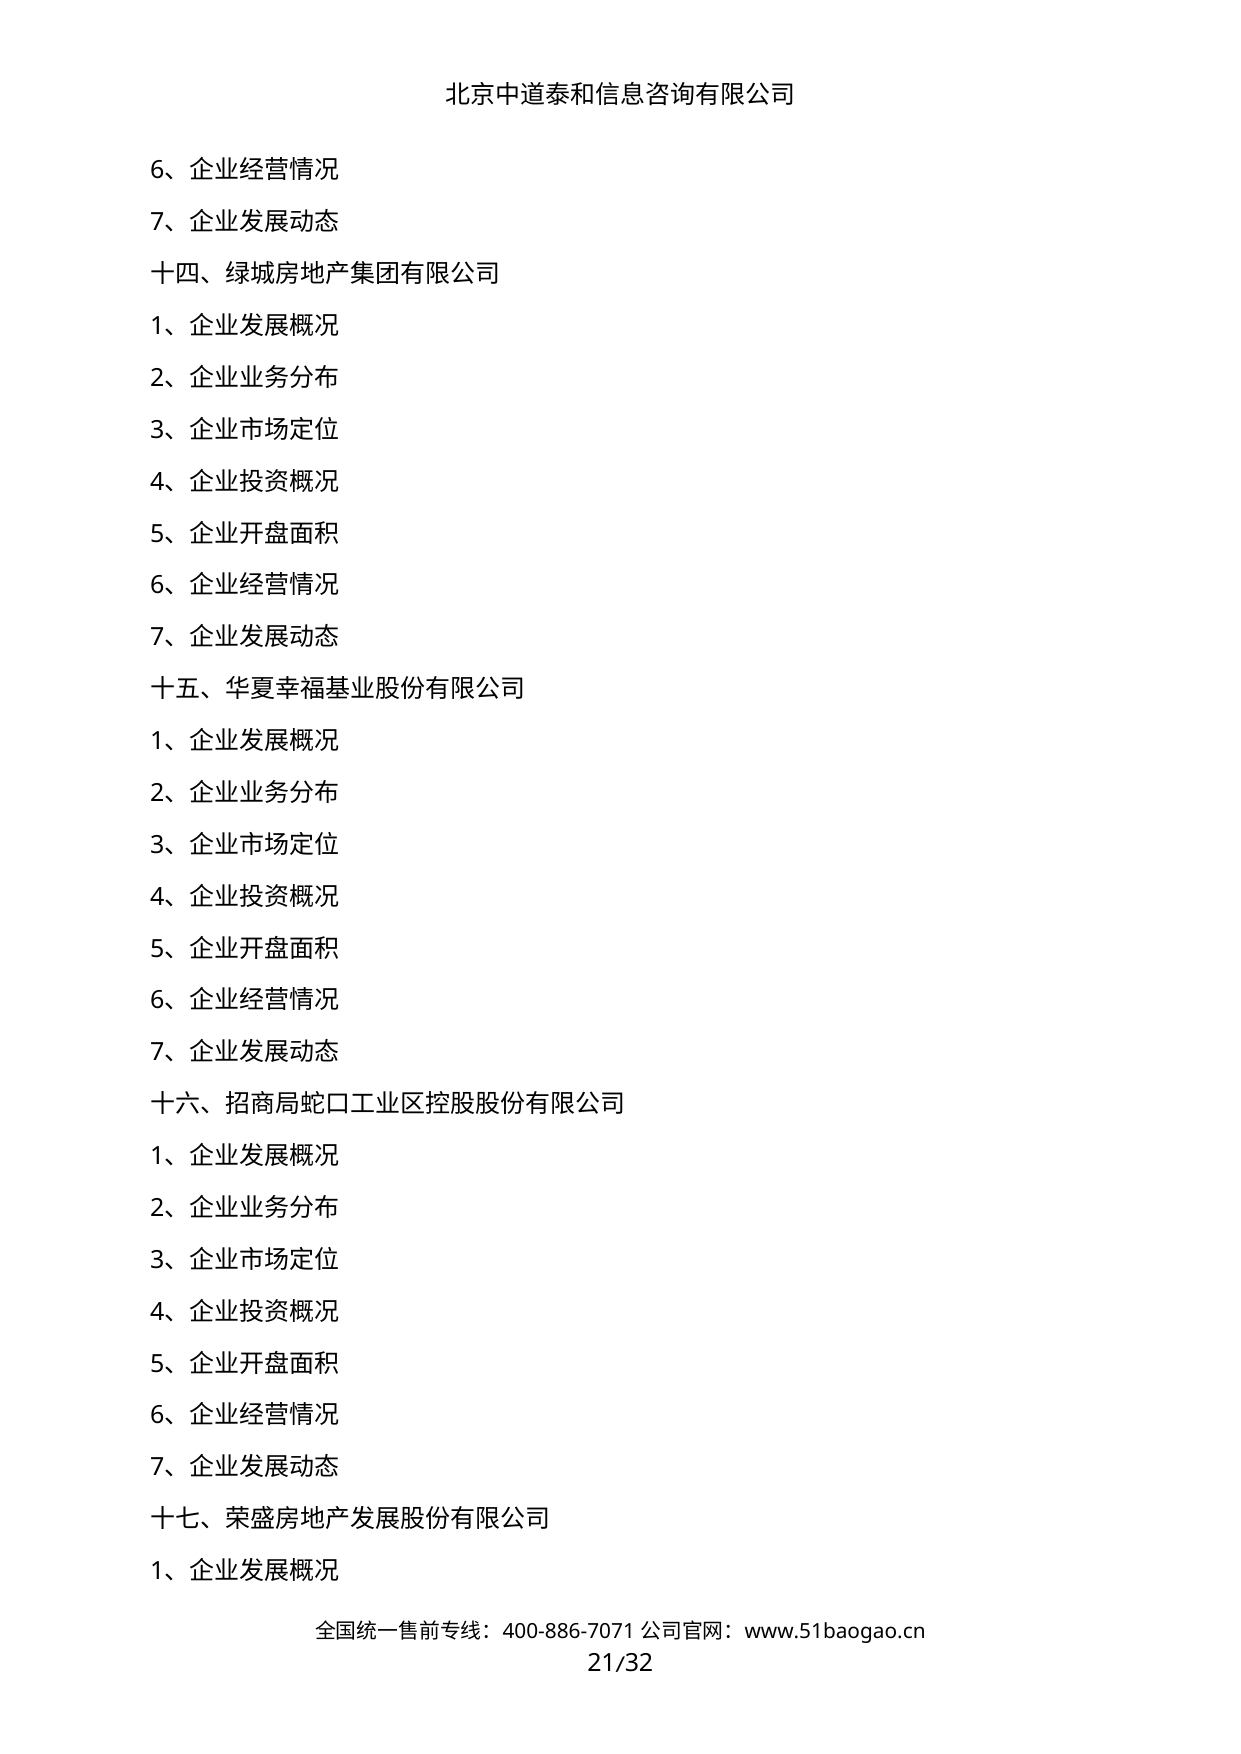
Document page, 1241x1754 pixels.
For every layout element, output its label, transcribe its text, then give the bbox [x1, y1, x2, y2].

text 4、企业投资概况 [150, 461, 1090, 497]
text 4、企业投资概况 [150, 1291, 1090, 1327]
text 7、企业发展动态 [150, 202, 1090, 238]
text 6、企业经营情况 [150, 1395, 1090, 1431]
text 2、企业业务分布 [150, 772, 1090, 809]
text 7、企业发展动态 [150, 1032, 1090, 1068]
text 5、企业开盘面积 [150, 928, 1090, 964]
text 3、企业市场定位 [150, 1239, 1090, 1276]
text 十四、绿城房地产集团有限公司 [150, 254, 1090, 290]
text 7、企业发展动态 [150, 617, 1090, 653]
text 1、企业发展概况 [150, 306, 1090, 342]
text 3、企业市场定位 [150, 824, 1090, 861]
text 1、企业发展概况 [150, 721, 1090, 757]
text 2、企业业务分布 [150, 357, 1090, 394]
text 6、企业经营情况 [150, 150, 1090, 186]
text 十七、荣盛房地产发展股份有限公司 [150, 1499, 1090, 1535]
text 1、企业发展概况 [150, 1136, 1090, 1172]
text 5、企业开盘面积 [150, 1343, 1090, 1379]
text 十五、华夏幸福基业股份有限公司 [150, 669, 1090, 705]
text 十六、招商局蛇口工业区控股股份有限公司 [150, 1084, 1090, 1120]
text 5、企业开盘面积 [150, 513, 1090, 549]
text 3、企业市场定位 [150, 409, 1090, 446]
text 6、企业经营情况 [150, 565, 1090, 601]
text 6、企业经营情况 [150, 980, 1090, 1016]
text 4、企业投资概况 [150, 876, 1090, 912]
text 1、企业发展概况 [150, 1551, 1090, 1587]
text 7、企业发展动态 [150, 1447, 1090, 1483]
text 2、企业业务分布 [150, 1187, 1090, 1224]
